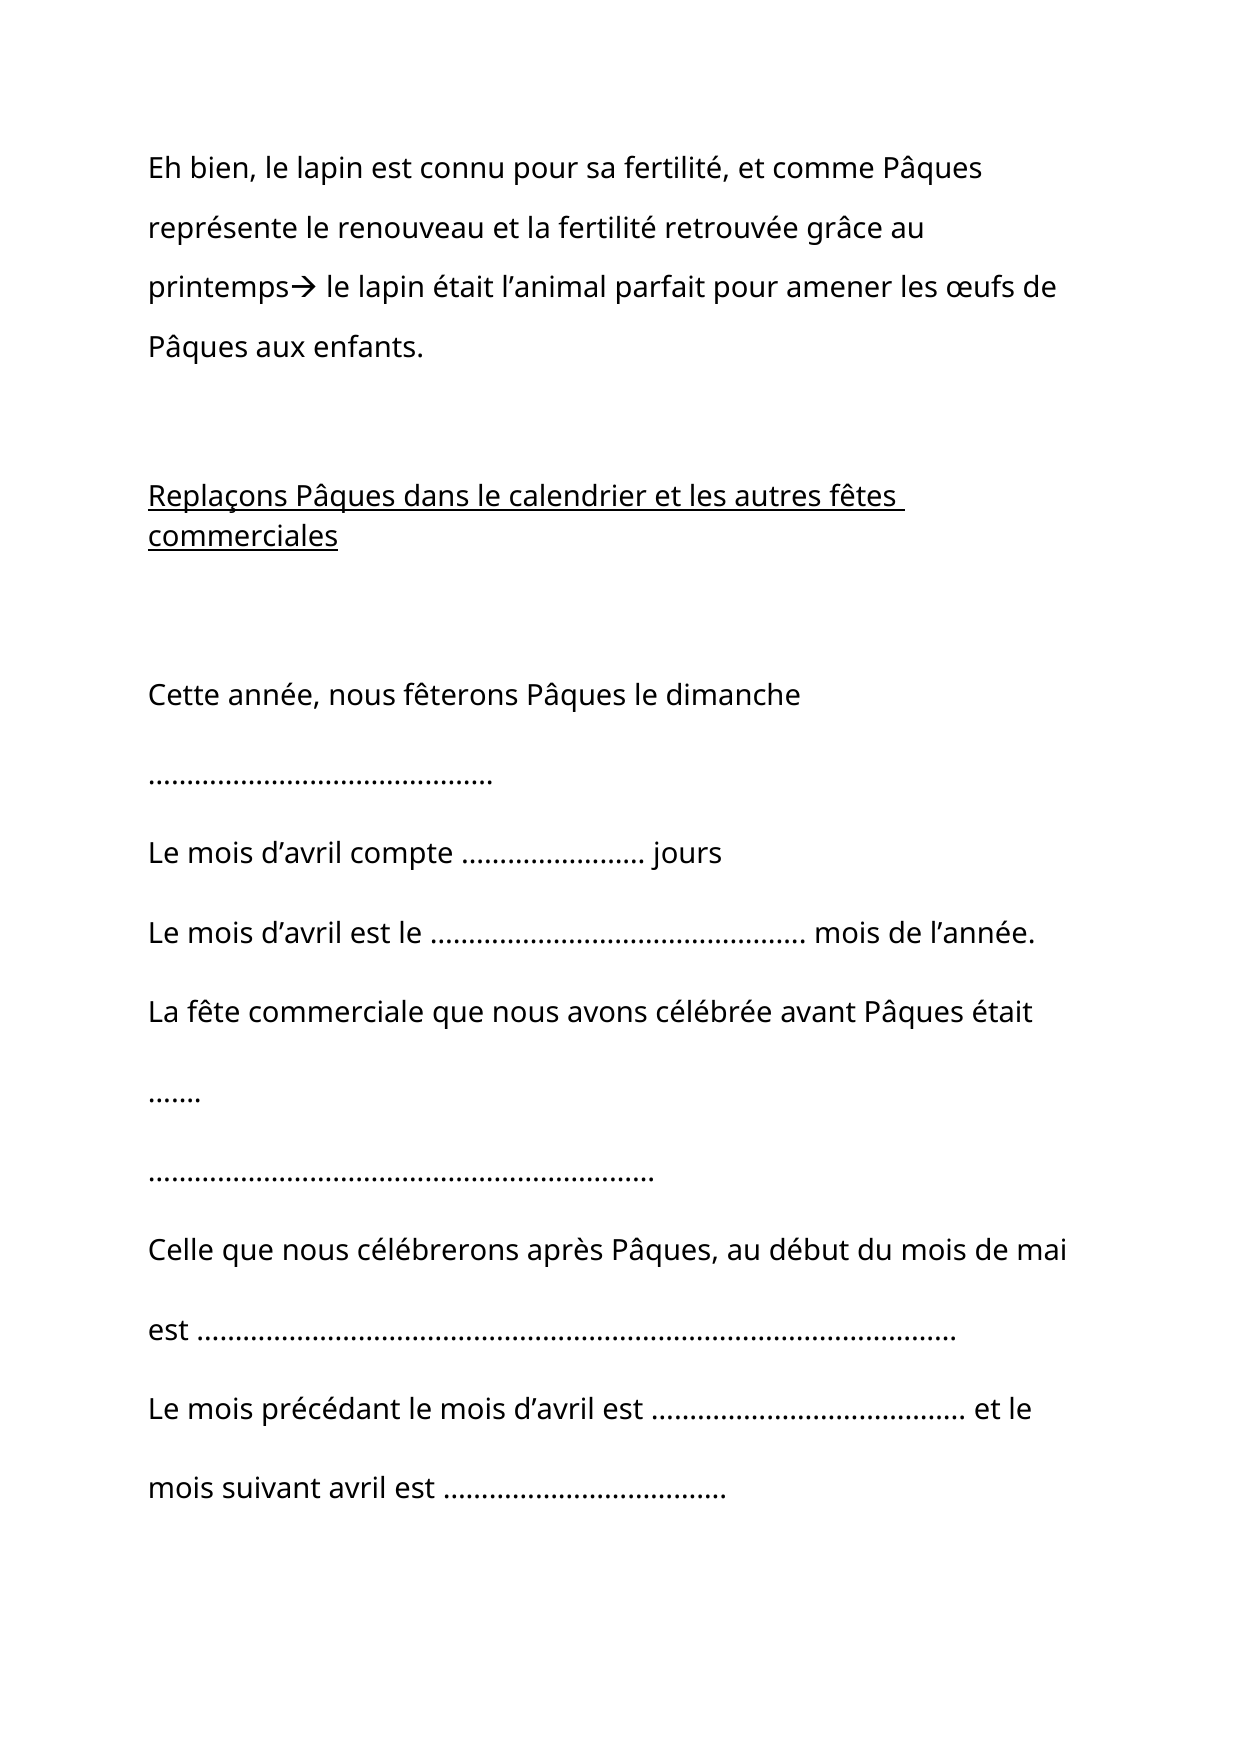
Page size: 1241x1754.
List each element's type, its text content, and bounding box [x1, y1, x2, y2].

text Replaçons Pâques dans le calendrier et les autres fêtes commerciales [148, 476, 1093, 555]
text ………………………………………………………… [148, 1150, 1093, 1190]
text Eh bien, le lapin est connu pour sa fertilité, et comme Pâques représente le renouveau et la fertilité retrouvée grâce au printemps le lapin était l’animal parfait pour amener les œufs de Pâques aux enfants. [148, 148, 1093, 366]
text La fête commerciale que nous avons célébrée avant Pâques était ……. [148, 991, 1093, 1111]
text Le mois d’avril est le …………………………………………. mois de l’année. [148, 912, 1093, 952]
text Le mois précédant le mois d’avril est ………………………………….. et le mois suivant avril est ………………………………. [148, 1388, 1093, 1507]
text Cette année, nous fêterons Pâques le dimanche ……………………………………… [148, 674, 1093, 793]
text Le mois d’avril compte …………………… jours [148, 833, 1093, 872]
text Celle que nous célébrerons après Pâques, au début du mois de mai est ……………………………………………………………………………………… [148, 1229, 1093, 1349]
